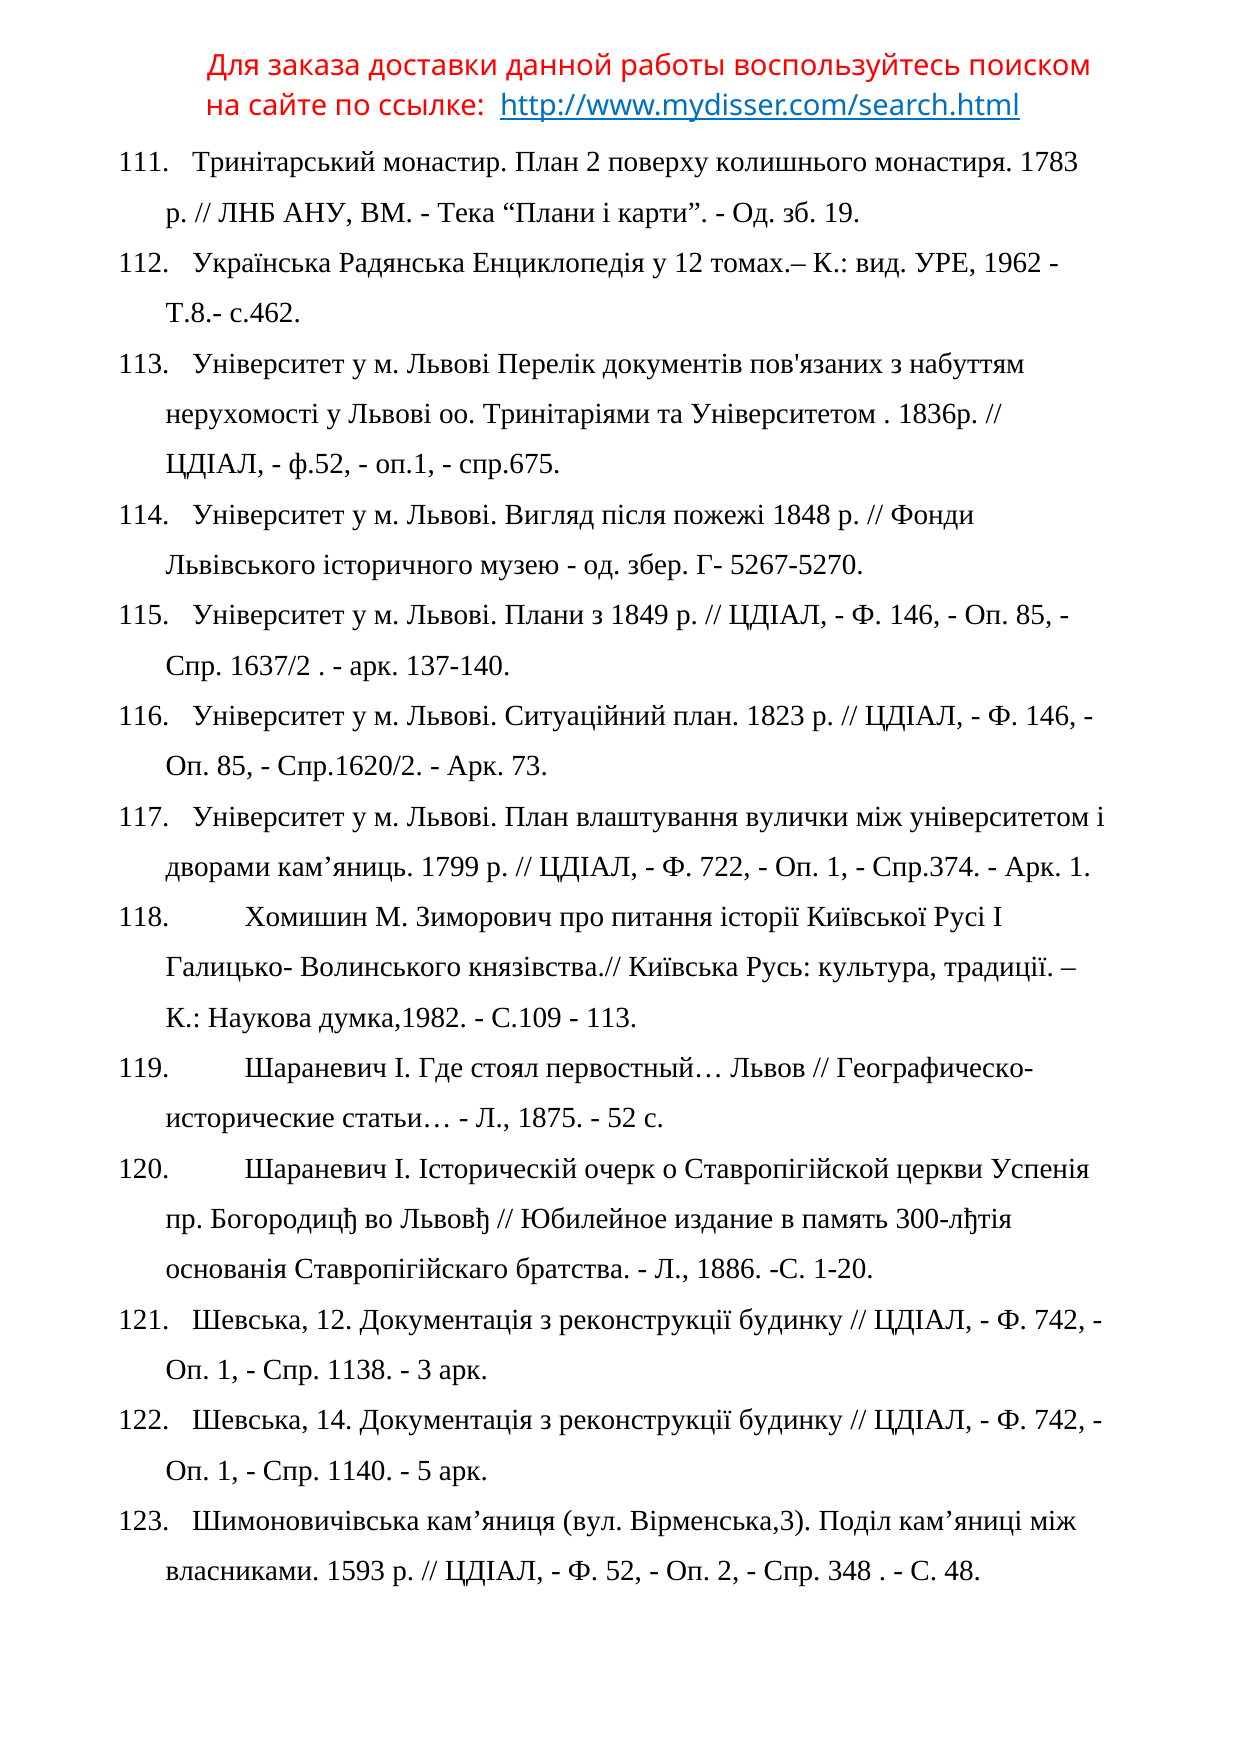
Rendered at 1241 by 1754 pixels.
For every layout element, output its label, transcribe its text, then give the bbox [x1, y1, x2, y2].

list Університет у м. Львові Перелік документів повязаних з набуттям нерухомості у Львові оо. Тринітаріями та Університетом . 1836р. // ЦДІАЛ, - ф.52, - оп.1, - спр.675. [118, 346, 1107, 480]
list Шевська, 12. Документація з реконструкції будинку // ЦДІАЛ, - Ф. 742, - Оп. 1, - Спр. 1138. - 3 арк. [118, 1302, 1107, 1386]
list Шимоновичівська кам’яниця (вул. Вірменська,3). Поділ кам’яниці між власниками. 1593 р. // ЦДІАЛ, - Ф. 52, - Оп. 2, - Спр. 348 . - С. 48. [118, 1503, 1107, 1587]
list Шараневич І. Где стоял первостный… Львов // Географическо-исторические статьи… - Л., 1875. - 52 с. [118, 1050, 1107, 1134]
list Хомишин М. Зиморович про питання історії Київської Русі І Галицько- Волинського князівства.// Київська Русь: культура, традиції. – К.: Наукова думка,1982. - С.109 - 113. [118, 899, 1107, 1033]
list Університет у м. Львові. Плани з 1849 р. // ЦДІАЛ, - Ф. 146, - Оп. 85, - Спр. 1637/2 . - арк. 137-140. [118, 597, 1107, 681]
list Шевська, 14. Документація з реконструкції будинку // ЦДІАЛ, - Ф. 742, - Оп. 1, - Спр. 1140. - 5 арк. [118, 1402, 1107, 1486]
list Шараневич І. Історическій очерк о Ставропігійской церкви Успенія пр. Богородицђ во Львовђ // Юбилейное издание в память 300-лтія основанія Ставропігійскаго братства. - Л., 1886. -С. 1-20. [118, 1151, 1107, 1285]
list Українська Радянська Енциклопедія у 12 томах.– К.: вид. УРЕ, 1962 - Т.8.- с.462. [118, 245, 1107, 329]
list Університет у м. Львові. План влаштування вулички між університетом і дворами кам’яниць. 1799 р. // ЦДІАЛ, - Ф. 722, - Оп. 1, - Спр.374. - Арк. 1. [118, 799, 1107, 882]
list Університет у м. Львові. Вигляд після пожежі 1848 р. // Фонди Львівського історичного музею - од. збер. Г- 5267-5270. [118, 497, 1107, 581]
list Університет у м. Львові. Ситуаційний план. 1823 р. // ЦДІАЛ, - Ф. 146, - Оп. 85, - Спр.1620/2. - Арк. 73. [118, 698, 1107, 782]
list Тринітарський монастир. План 2 поверху колишнього монастиря. 1783 р. // ЛНБ АНУ, ВМ. - Тека “Плани і карти”. - Од. зб. 19. [118, 144, 1107, 228]
